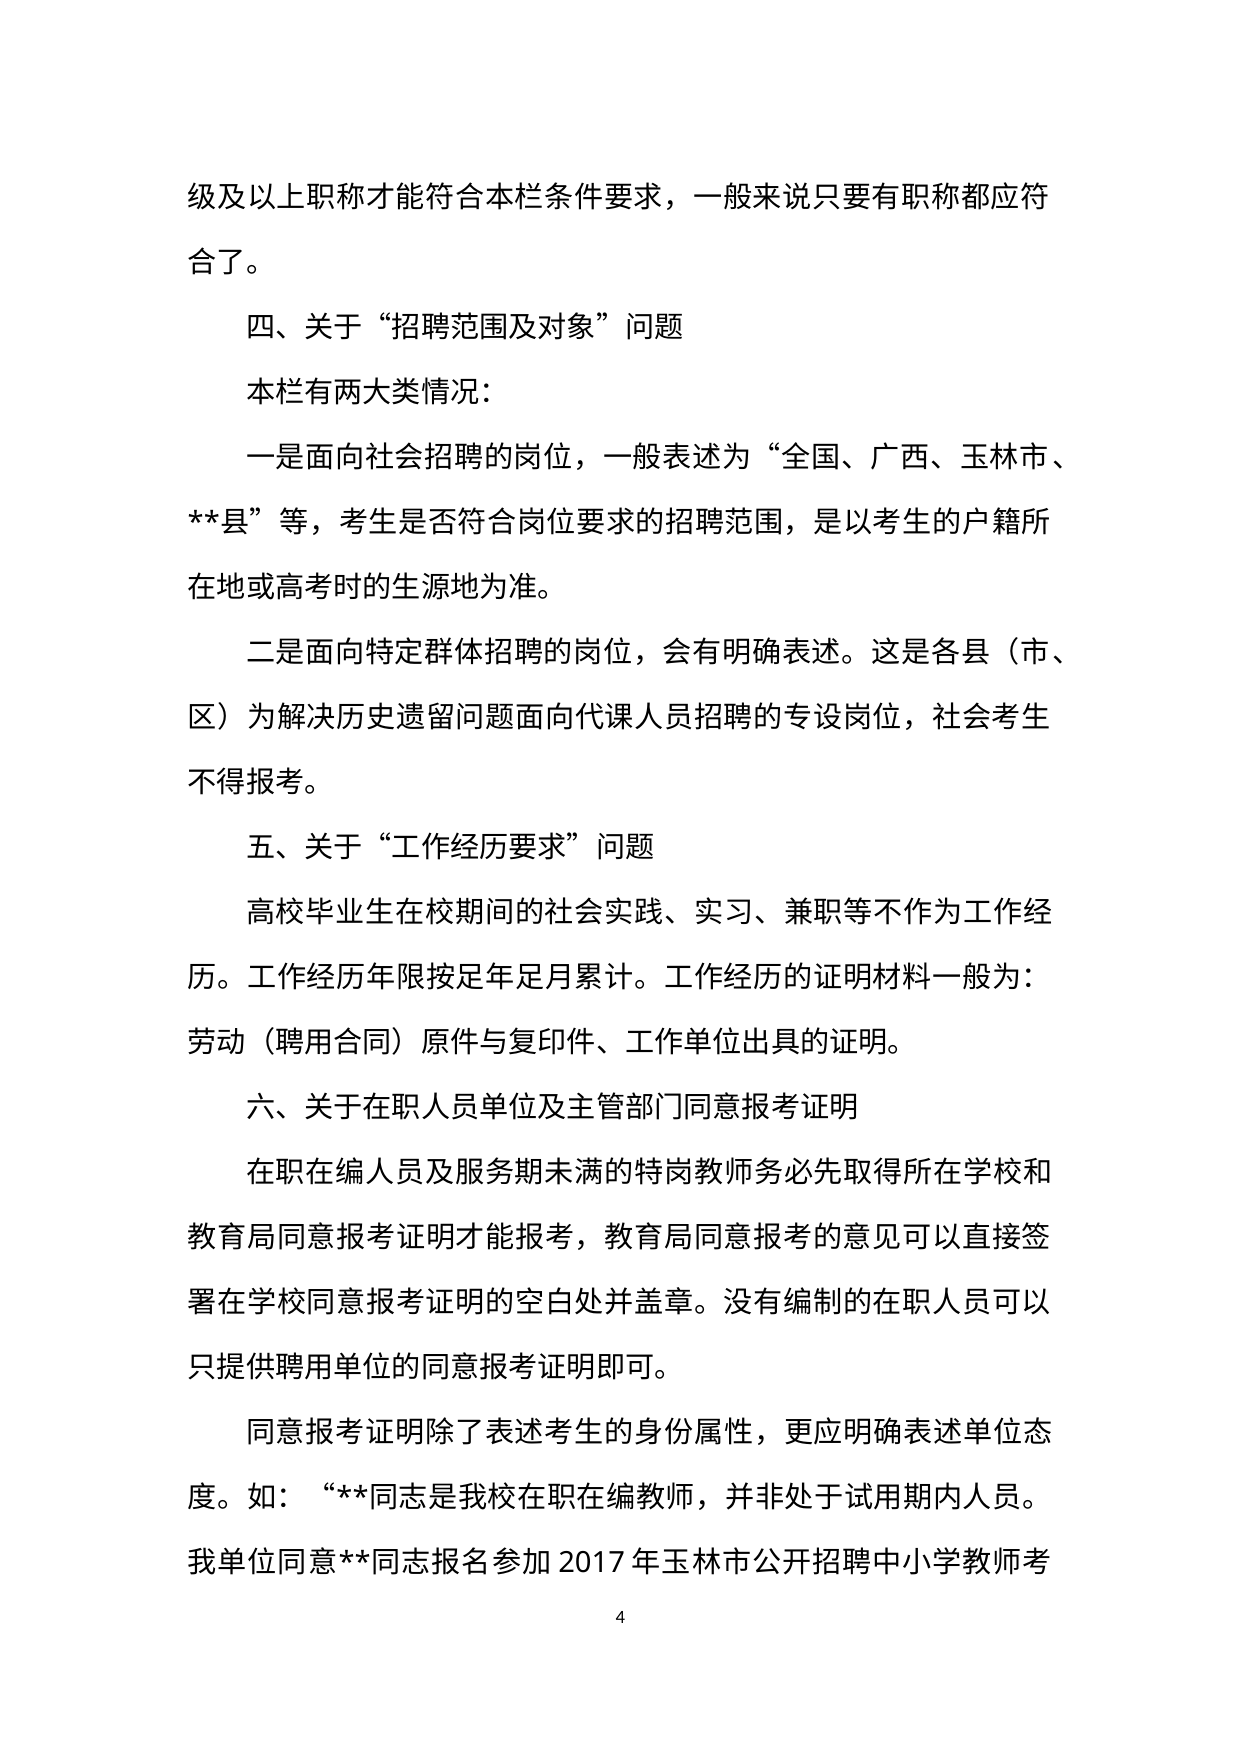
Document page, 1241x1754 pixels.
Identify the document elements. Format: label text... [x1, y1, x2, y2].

text 高校毕业生在校期间的社会实践、实习、兼职等不作为工作经历。工作经历年限按足年足月累计。工作经历的证明材料一般为：劳动（聘用合同）原件与复印件、工作单位出具的证明。 [187, 877, 1053, 1072]
text 五、关于“工作经历要求”问题 [187, 812, 1053, 877]
text 六、关于在职人员单位及主管部门同意报考证明 [187, 1072, 1053, 1137]
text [187, 1397, 1053, 1592]
text 二是面向特定群体招聘的岗位，会有明确表述。这是各县（市、区）为解决历史遗留问题面向代课人员招聘的专设岗位，社会考生不得报考。 [187, 617, 1053, 812]
text 本栏有两大类情况： [187, 357, 1053, 422]
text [187, 162, 1053, 292]
text 四、关于“招聘范围及对象”问题 [187, 292, 1053, 357]
text 一是面向社会招聘的岗位，一般表述为“全国、广西、玉林市、**县”等，考生是否符合岗位要求的招聘范围，是以考生的户籍所在地或高考时的生源地为准。 [187, 422, 1053, 617]
text 在职在编人员及服务期未满的特岗教师务必先取得所在学校和教育局同意报考证明才能报考，教育局同意报考的意见可以直接签署在学校同意报考证明的空白处并盖章。没有编制的在职人员可以只提供聘用单位的同意报考证明即可。 [187, 1137, 1053, 1397]
